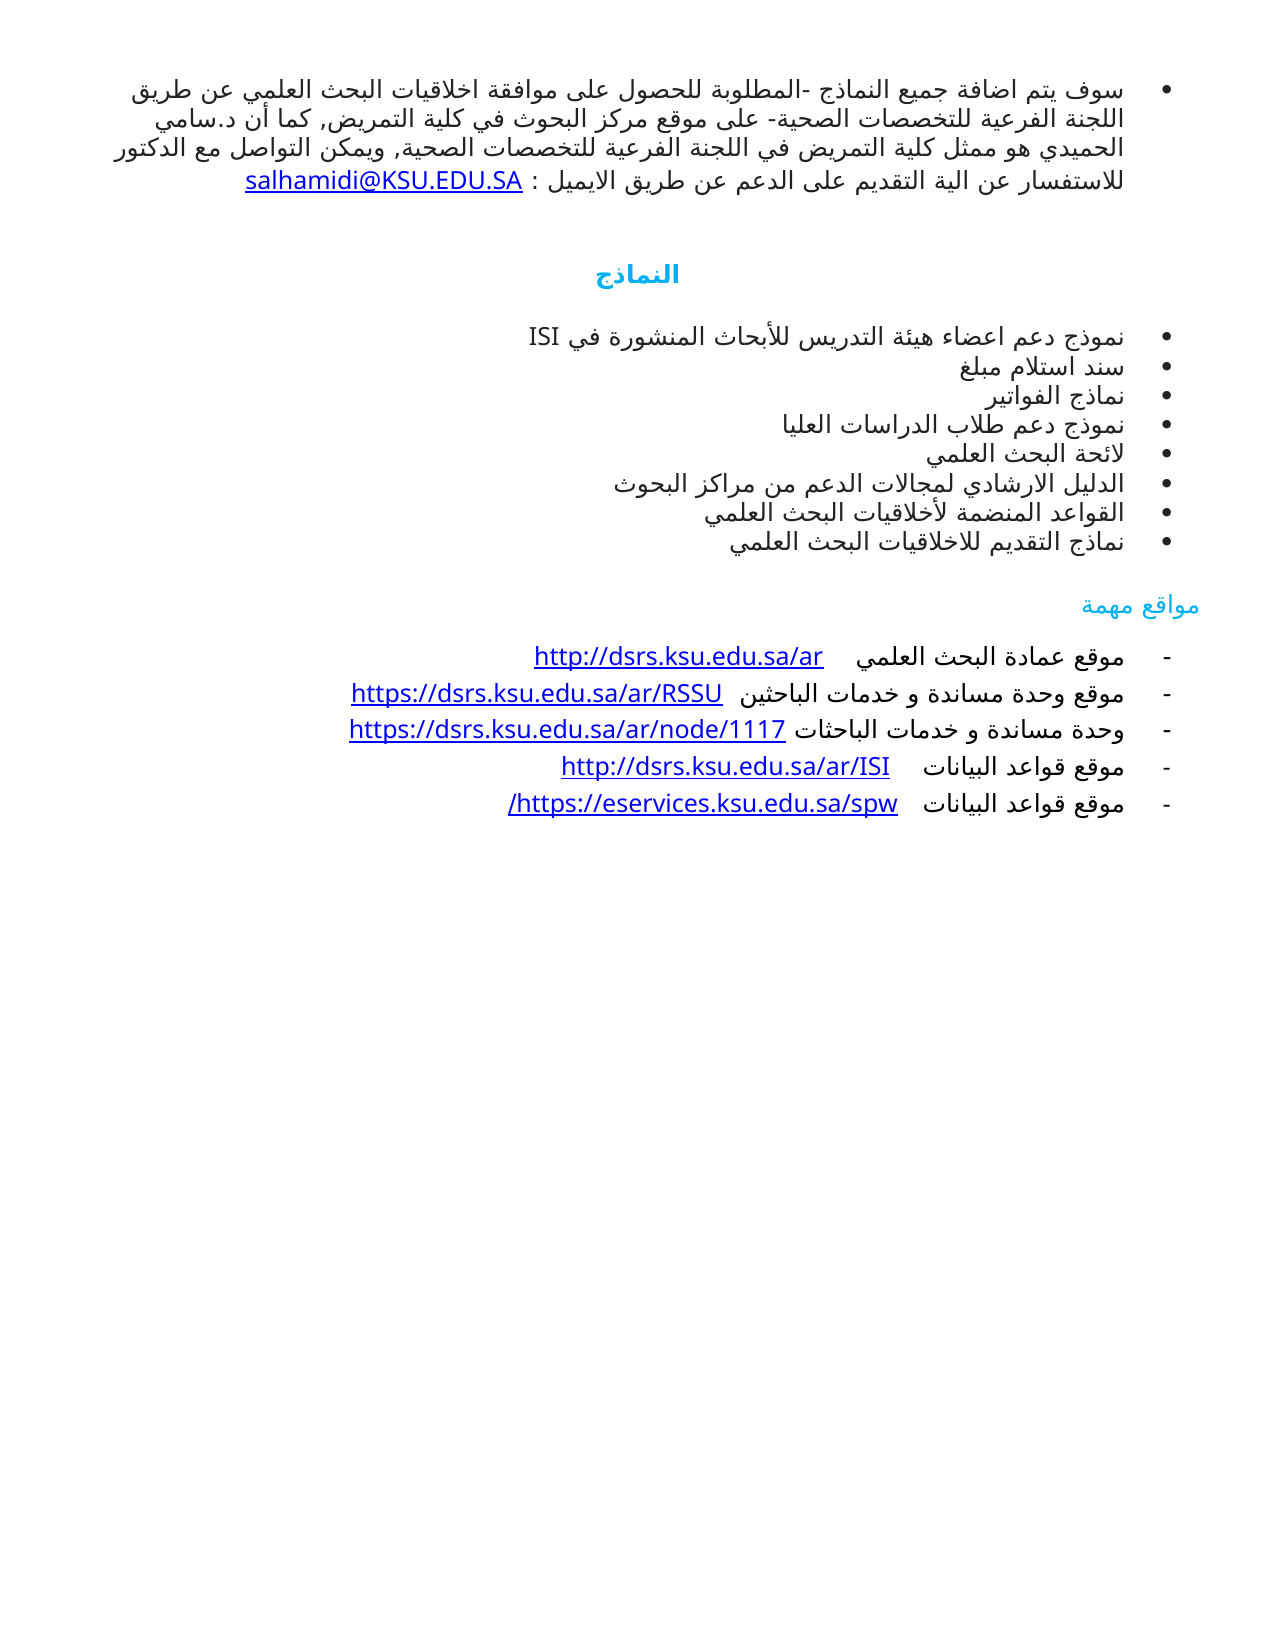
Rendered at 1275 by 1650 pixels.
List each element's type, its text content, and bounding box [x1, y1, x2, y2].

list نماذج الفواتير [75, 381, 1162, 411]
list نموذج دعم طلاب الدراسات العليا [75, 411, 1162, 440]
list نموذج دعم اعضاء هيئة التدريس للأبحاث المنشورة في ISI [75, 318, 1162, 352]
list موقع قواعد البيانات http://dsrs.ksu.edu.sa/ar/ISI [75, 749, 1162, 783]
list موقع قواعد البيانات https://eservices.ksu.edu.sa/spw/ [75, 786, 1162, 820]
list موقع وحدة مساندة و خدمات الباحثين https://dsrs.ksu.edu.sa/ar/RSSU [75, 675, 1162, 709]
text مواقع مهمة [75, 590, 1200, 619]
list وحدة مساندة و خدمات الباحثات https://dsrs.ksu.edu.sa/ar/node/1117 [75, 712, 1162, 746]
list موقع عمادة البحث العلمي http://dsrs.ksu.edu.sa/ar [75, 638, 1162, 673]
list الدليل الارشادي لمجالات الدعم من مراكز البحوث [75, 469, 1162, 498]
list لائحة البحث العلمي [75, 440, 1162, 469]
list القواعد المنضمة لأخلاقيات البحث العلمي [75, 498, 1162, 527]
list سند استلام مبلغ [75, 352, 1162, 381]
list نماذج التقديم للاخلاقيات البحث العلمي [75, 527, 1162, 556]
list سوف يتم اضافة جميع النماذج -المطلوبة للحصول على موافقة اخلاقيات البحث العلمي عن طريق اللجنة الفرعية للتخصصات الصحية- على موقع مركز البحوث في كلية التمريض, كما أن د.سامي الحميدي هو ممثل كلية التمريض في اللجنة الفرعية للتخصصات الصحية, ويمكن التواصل مع الدكتور للاستفسار عن الية التقديم على الدعم عن طريق الايميل : salhamidi@KSU.EDU.SA [75, 75, 1162, 197]
text النماذج [75, 260, 1200, 289]
